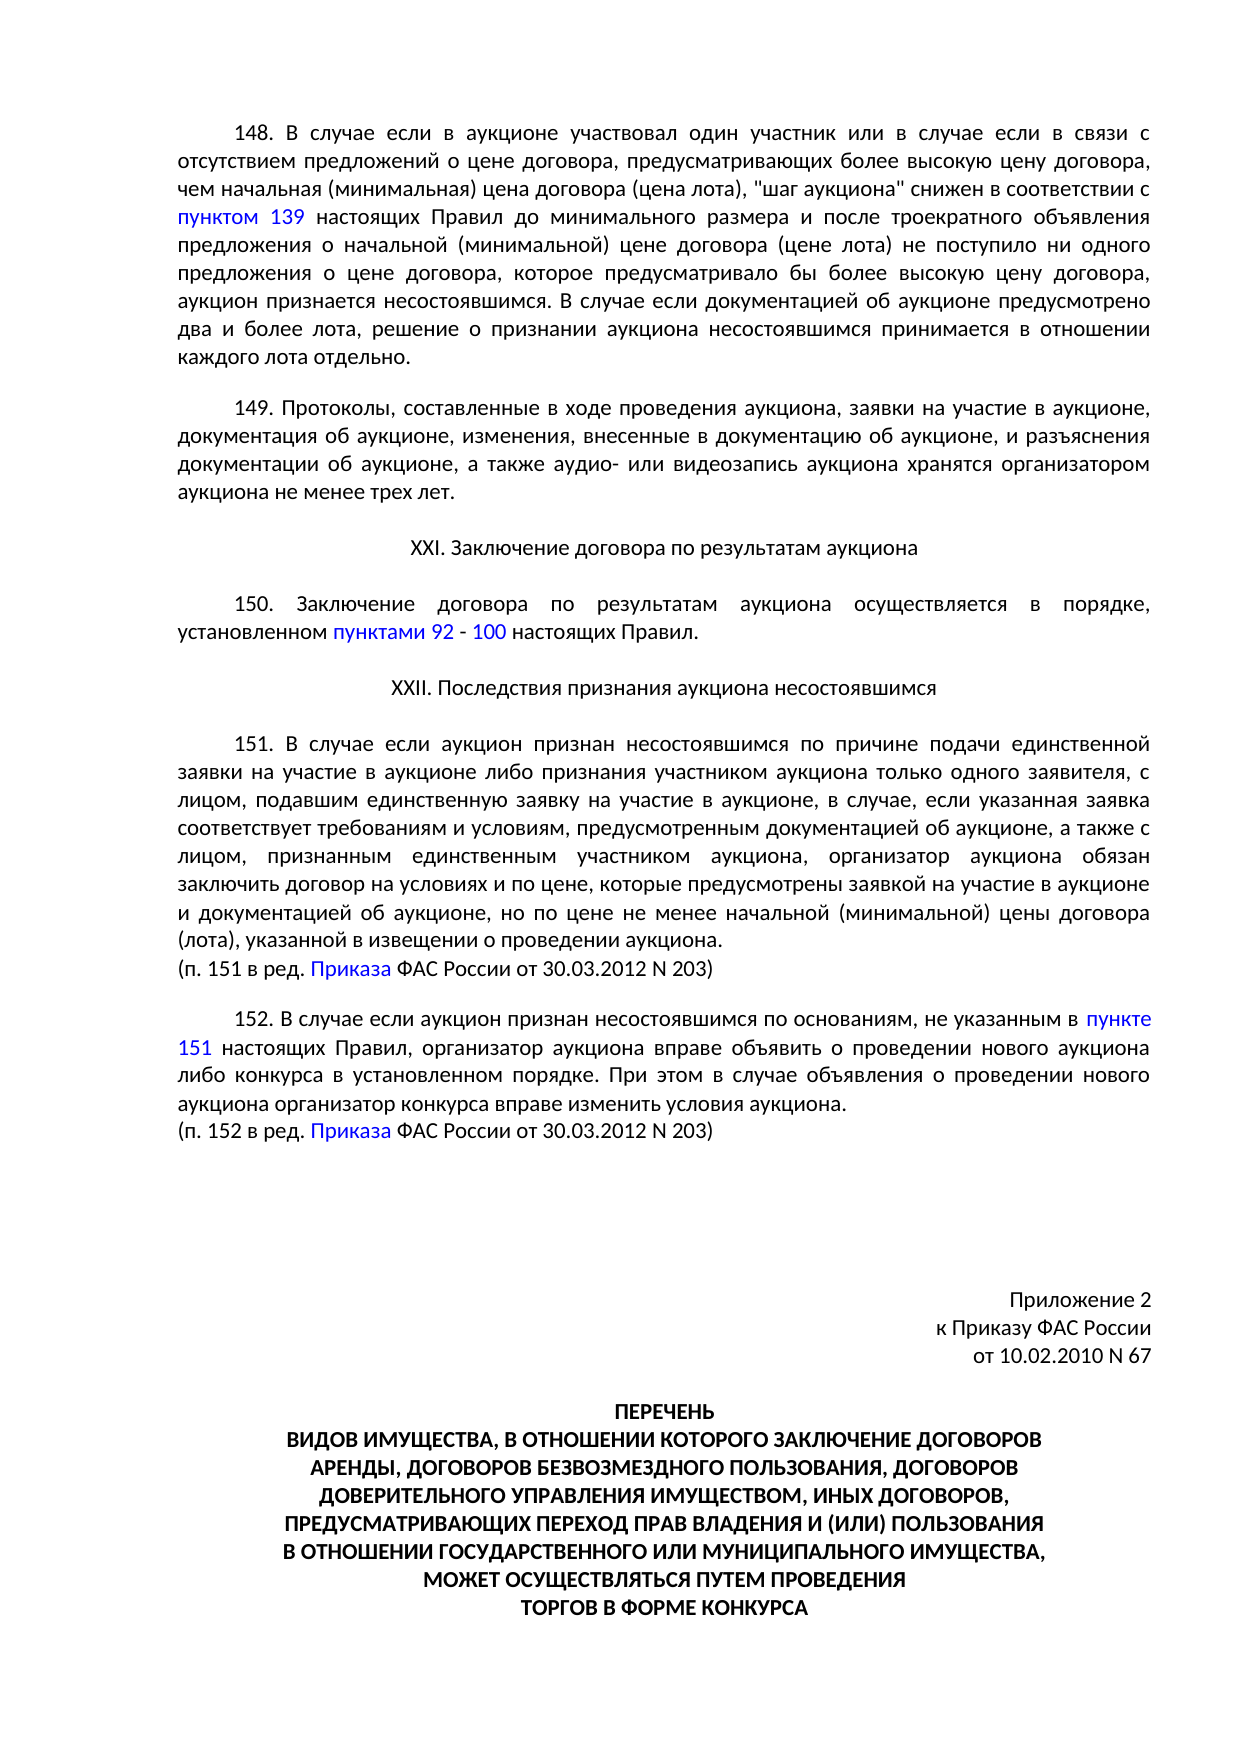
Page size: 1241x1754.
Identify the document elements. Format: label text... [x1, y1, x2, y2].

title ДОВЕРИТЕЛЬНОГО УПРАВЛЕНИЯ ИМУЩЕСТВОМ, ИНЫХ ДОГОВОРОВ, [177, 1481, 1152, 1509]
title ТОРГОВ В ФОРМЕ КОНКУРСА [177, 1593, 1152, 1621]
text 151. В случае если аукцион признан несостоявшимся по причине подачи единственной заявки на участие в аукционе либо признания участником аукциона только одного заявителя, с лицом, подавшим единственную заявку на участие в аукционе, в случае, если указанная заявка соответствует требованиям и условиям, предусмотренным документацией об аукционе, а также с лицом, признанным единственным участником аукциона, организатор аукциона обязан заключить договор на условиях и по цене, которые предусмотрены заявкой на участие в аукционе и документацией об аукционе, но по цене не менее начальной (минимальной) цены договора (лота), указанной в извещении о проведении аукциона. [177, 729, 1152, 954]
text к Приказу ФАС России [177, 1313, 1152, 1341]
title АРЕНДЫ, ДОГОВОРОВ БЕЗВОЗМЕЗДНОГО ПОЛЬЗОВАНИЯ, ДОГОВОРОВ [177, 1453, 1152, 1481]
text 152. В случае если аукцион признан несостоявшимся по основаниям, не указанным в пункте 151 настоящих Правил, организатор аукциона вправе объявить о проведении нового аукциона либо конкурса в установленном порядке. При этом в случае объявления о проведении нового аукциона организатор конкурса вправе изменить условия аукциона. [177, 1004, 1152, 1117]
title ПРЕДУСМАТРИВАЮЩИХ ПЕРЕХОД ПРАВ ВЛАДЕНИЯ И (ИЛИ) ПОЛЬЗОВАНИЯ [177, 1509, 1152, 1537]
title МОЖЕТ ОСУЩЕСТВЛЯТЬСЯ ПУТЕМ ПРОВЕДЕНИЯ [177, 1565, 1152, 1593]
text 148. В случае если в аукционе участвовал один участник или в случае если в связи с отсутствием предложений о цене договора, предусматривающих более высокую цену договора, чем начальная (минимальная) цена договора (цена лота), "шаг аукциона" снижен в соответствии с пунктом 139 настоящих Правил до минимального размера и после троекратного объявления предложения о начальной (минимальной) цене договора (цене лота) не поступило ни одного предложения о цене договора, которое предусматривало бы более высокую цену договора, аукцион признается несостоявшимся. В случае если документацией об аукционе предусмотрено два и более лота, решение о признании аукциона несостоявшимся принимается в отношении каждого лота отдельно. [177, 118, 1152, 370]
text 149. Протоколы, составленные в ходе проведения аукциона, заявки на участие в аукционе, документация об аукционе, изменения, внесенные в документацию об аукционе, и разъяснения документации об аукционе, а также аудио- или видеозапись аукциона хранятся организатором аукциона не менее трех лет. [177, 393, 1152, 505]
title В ОТНОШЕНИИ ГОСУДАРСТВЕННОГО ИЛИ МУНИЦИПАЛЬНОГО ИМУЩЕСТВА, [177, 1537, 1152, 1565]
text (п. 151 в ред. Приказа ФАС России от 30.03.2012 N 203) [177, 954, 1152, 982]
title ВИДОВ ИМУЩЕСТВА, В ОТНОШЕНИИ КОТОРОГО ЗАКЛЮЧЕНИЕ ДОГОВОРОВ [177, 1425, 1152, 1453]
title ПЕРЕЧЕНЬ [177, 1397, 1152, 1425]
text 150. Заключение договора по результатам аукциона осуществляется в порядке, установленном пунктами 92 - 100 настоящих Правил. [177, 589, 1152, 645]
text XXII. Последствия признания аукциона несостоявшимся [177, 673, 1152, 701]
text от 10.02.2010 N 67 [177, 1341, 1152, 1369]
text Приложение 2 [177, 1285, 1152, 1313]
text (п. 152 в ред. Приказа ФАС России от 30.03.2012 N 203) [177, 1117, 1152, 1145]
text XXI. Заключение договора по результатам аукциона [177, 533, 1152, 561]
